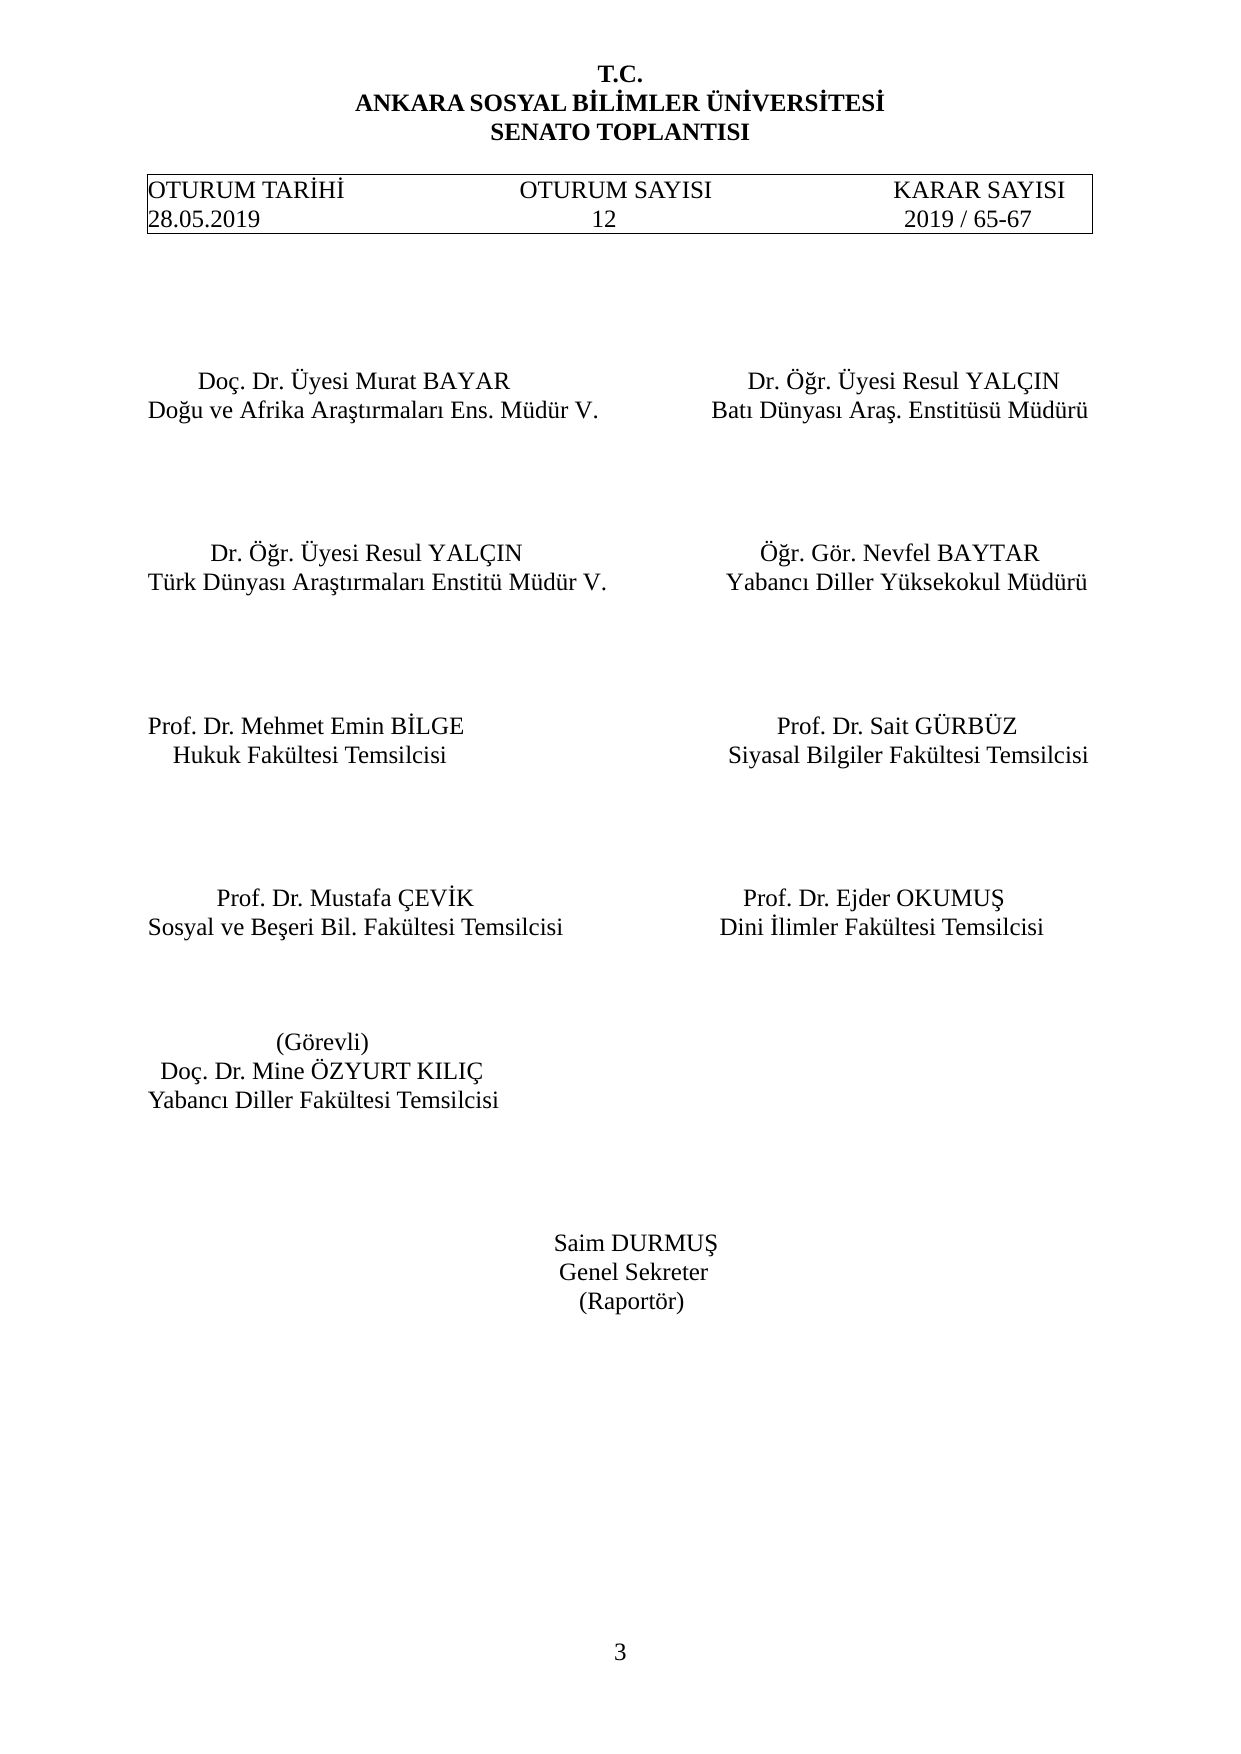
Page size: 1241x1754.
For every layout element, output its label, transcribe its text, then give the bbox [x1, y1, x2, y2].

text Doç. Dr. Mine ÖZYURT KILIÇ [148, 1056, 1092, 1085]
text (Raportör) [148, 1286, 1092, 1315]
text (Görevli) [148, 1027, 1092, 1056]
text Hukuk Fakültesi Temsilcisi Siyasal Bilgiler Fakültesi Temsilcisi [148, 740, 1092, 768]
text Saim DURMUŞ [148, 1228, 1092, 1257]
text Türk Dünyası Araştırmaları Enstitü Müdür V. Yabancı Diller Yüksekokul Müdürü [148, 567, 1092, 596]
text Dr. Öğr. Üyesi Resul YALÇIN Öğr. Gör. Nevfel BAYTAR [148, 538, 1092, 567]
text Doç. Dr. Üyesi Murat BAYAR Dr. Öğr. Üyesi Resul YALÇIN Doğu ve Afrika Araştırmaları Ens. Müdür V. Batı Dünyası Araş. Enstitüsü Müdürü [148, 366, 1092, 423]
text Prof. Dr. Mehmet Emin BİLGE Prof. Dr. Sait GÜRBÜZ [148, 711, 1092, 740]
text Yabancı Diller Fakültesi Temsilcisi [148, 1085, 1092, 1113]
text Genel Sekreter [148, 1257, 1092, 1286]
text Sosyal ve Beşeri Bil. Fakültesi Temsilcisi Dini İlimler Fakültesi Temsilcisi [148, 912, 1092, 941]
text Prof. Dr. Mustafa ÇEVİK Prof. Dr. Ejder OKUMUŞ [148, 883, 1092, 912]
